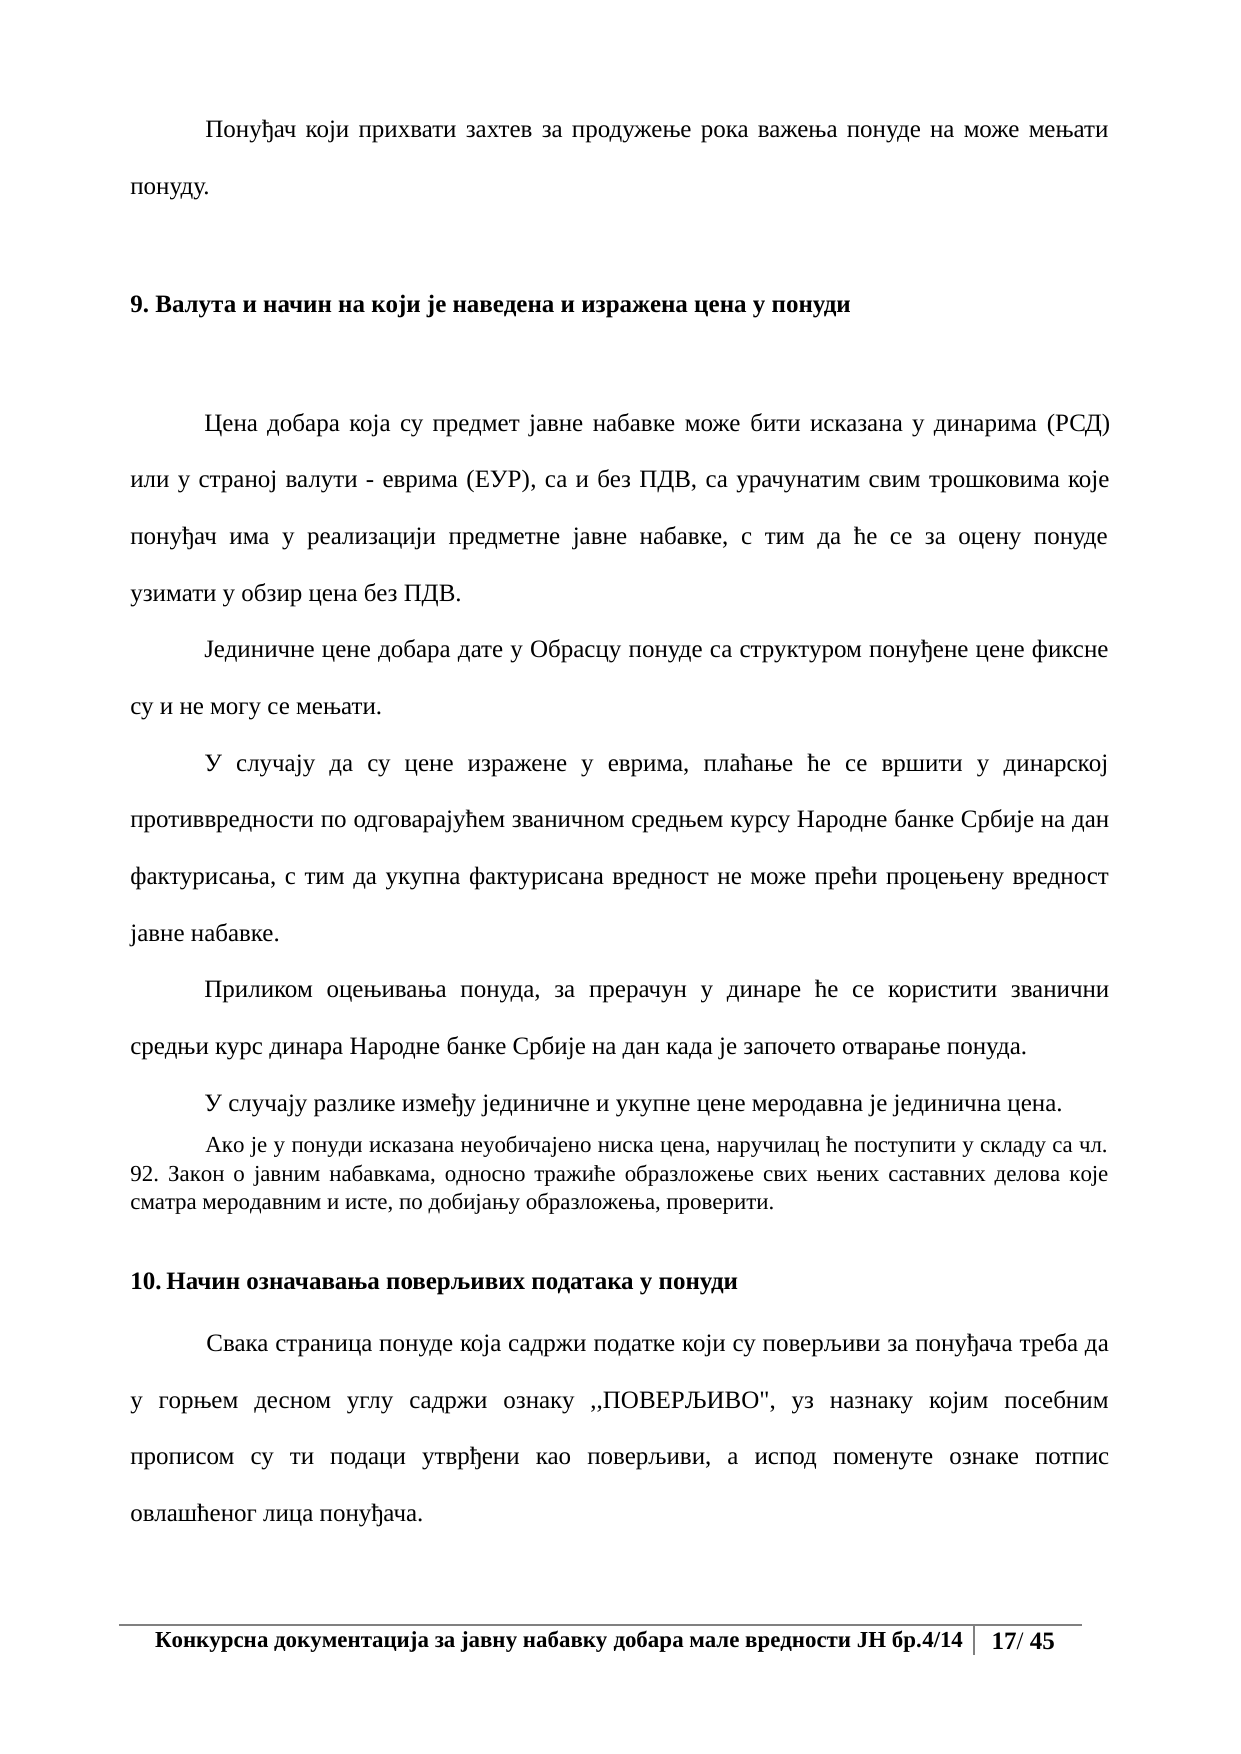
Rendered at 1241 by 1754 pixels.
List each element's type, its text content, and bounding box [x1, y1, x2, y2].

text Јединичне цене добара дате у Обрасцу понуде са структуром понуђене цене фиксне су и не могу се мењати. [130, 621, 1110, 734]
text Приликом оцењивања понуда, за прерачун у динаре ће се користити званични средњи курс динара Народне банке Србије на дан када је започето отварање понуда. [130, 961, 1110, 1074]
text Ако је у понуди исказана неуобичајено ниска цена, наручилац ће поступити у складу са чл. 92. Закон о јавним набавкама, односно тражиће образложење свих њених саставних делова које сматра меродавним и исте, по добијању образложења, проверити. [130, 1131, 1110, 1216]
text 9. Валута и начин на који је наведена и изражена цена у понуди [130, 276, 1110, 332]
text У случају разлике између јединичне и укупне цене меродавна је јединична цена. [130, 1074, 1110, 1131]
text Свака страница понуде која садржи податке који су поверљиви за понуђача треба да у горњем десном углу садржи ознаку ,,ПОВЕРЉИВО", уз назнаку којим посебним прописом су ти подаци утврђени као поверљиви, а испод поменуте ознаке потпис овлашћеног лица понуђача. [130, 1314, 1110, 1541]
text У случају да су цене изражене у еврима, плаћање ће се вршити у динарској противвредности по одговарајућем званичном средњем курсу Народне банке Србије на дан фактурисања, с тим да укупна фактурисана вредност не може прећи процењену вредност јавне набавке. [130, 734, 1110, 961]
text Цена добара која су предмет јавне набавке може бити исказана у динарима (РСД) или у страној валути - еврима (ЕУР), са и без ПДВ, са урачунатим свим трошковима које понуђач има у реализацији предметне јавне набавке, с тим да ће се за оцену понуде узимати у обзир цена без ПДВ. [130, 394, 1110, 621]
text Понуђач који прихвати захтев за продужење рока важења понуде на може мењати понуду. [130, 101, 1110, 214]
text 10. Начин означавања поверљивих података у понуди [130, 1252, 1110, 1309]
